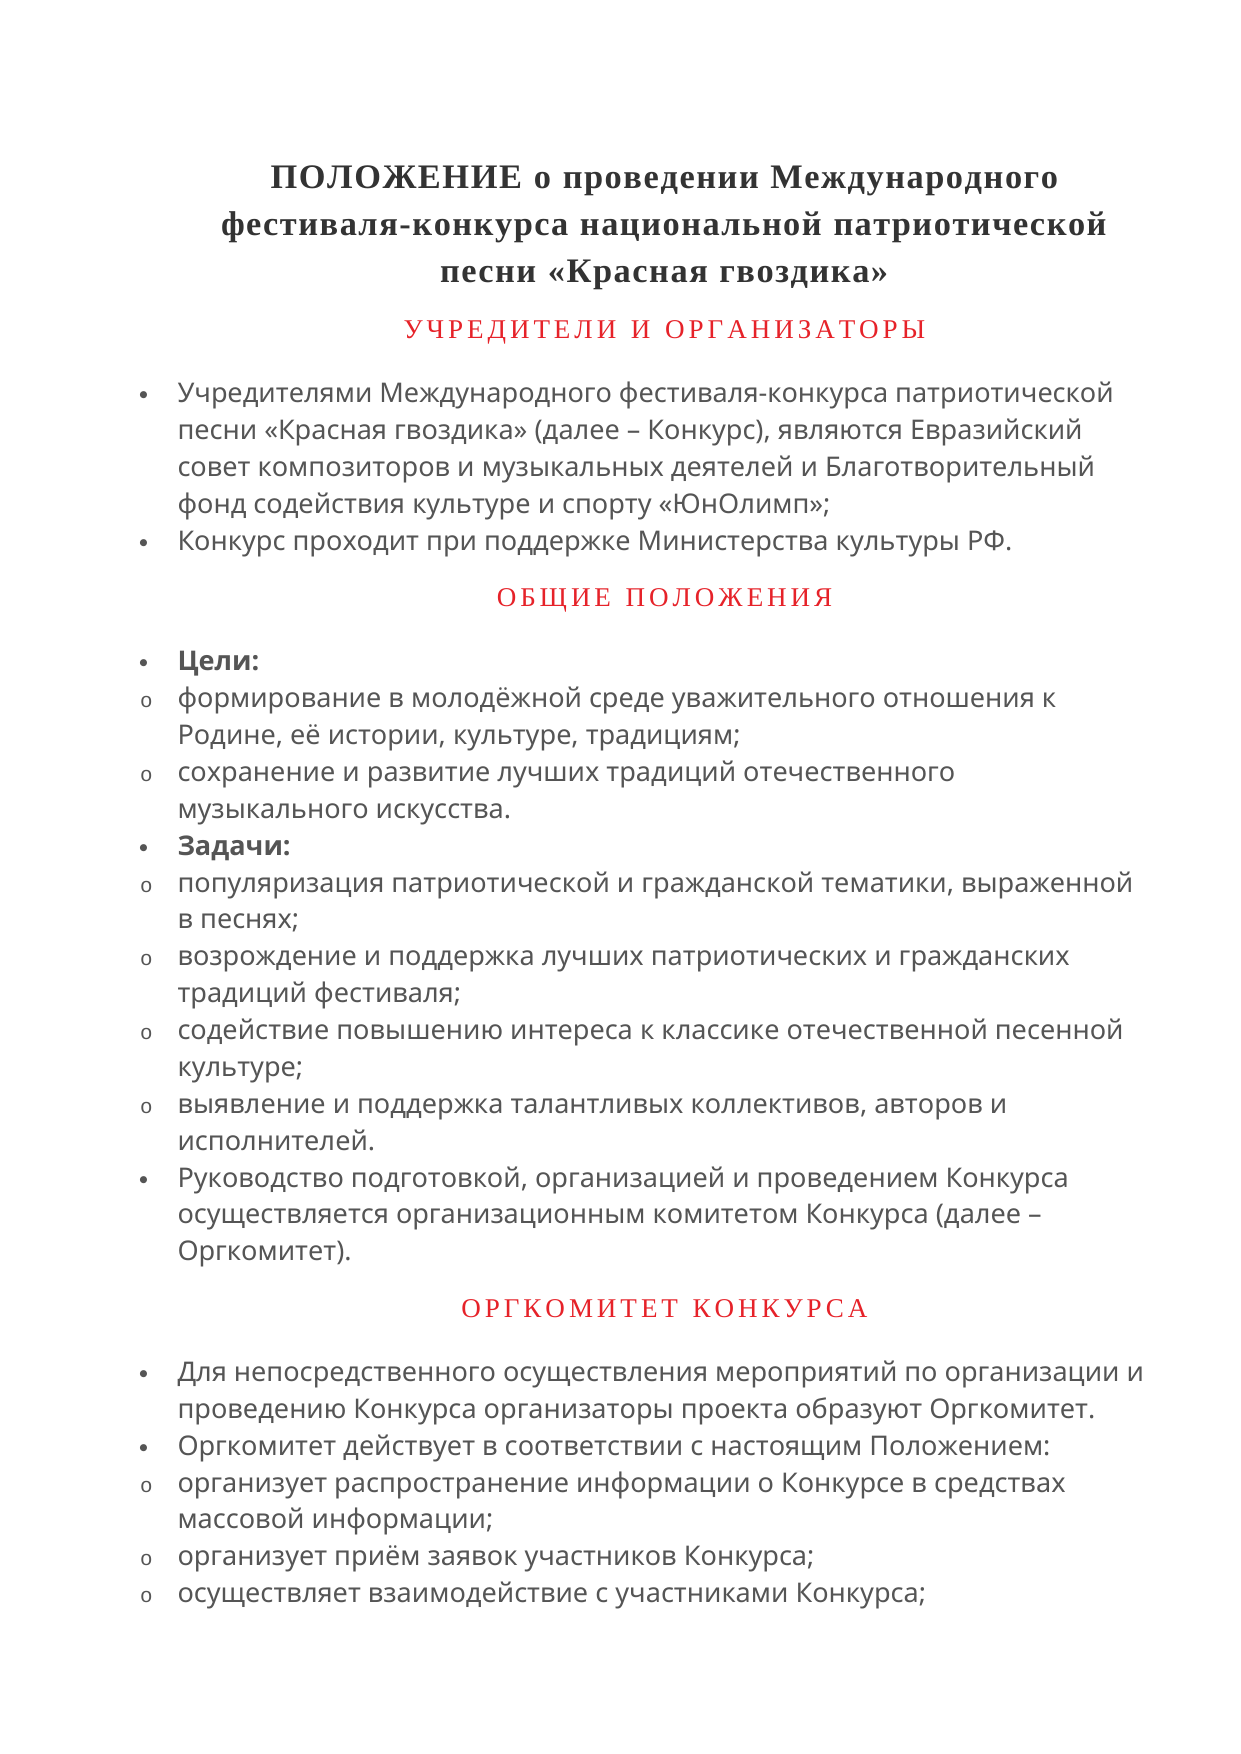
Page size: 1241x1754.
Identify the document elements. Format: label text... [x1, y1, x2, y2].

list формирование в молодёжной среде уважительного отношения к Родине, её истории, культуре, традициям; [140, 679, 1152, 752]
list организует приём заявок участников Конкурса; [140, 1537, 1152, 1574]
text ПОЛОЖЕНИЕ о проведении Международного фестиваля-конкурса национальной патриотической песни «Красная гвоздика» [177, 149, 1152, 290]
list сохранение и развитие лучших традиций отечественного музыкального искусства. [140, 752, 1152, 826]
text ОРГКОМИТЕТ КОНКУРСА [177, 1292, 1152, 1323]
list Цели: [140, 642, 1152, 679]
list осуществляет взаимодействие с участниками Конкурса; [140, 1574, 1152, 1611]
list выявление и поддержка талантливых коллективов, авторов и исполнителей. [140, 1084, 1152, 1158]
list содействие повышению интереса к классике отечественной песенной культуре; [140, 1011, 1152, 1084]
list Конкурс проходит при поддержке Министерства культуры РФ. [140, 521, 1152, 558]
list организует распространение информации о Конкурсе в средствах массовой информации; [140, 1463, 1152, 1537]
text ОБЩИЕ ПОЛОЖЕНИЯ [177, 582, 1152, 613]
list Для непосредственного осуществления мероприятий по организации и проведению Конкурса организаторы проекта образуют Оргкомитет. [140, 1352, 1152, 1426]
list Руководство подготовкой, организацией и проведением Конкурса осуществляется организационным комитетом Конкурса (далее – Оргкомитет). [140, 1158, 1152, 1269]
list Учредителями Международного фестиваля-конкурса патриотической песни «Красная гвоздика» (далее – Конкурс), являются Евразийский совет композиторов и музыкальных деятелей и Благотворительный фонд содействия культуре и спорту «ЮнОлимп»; [140, 374, 1152, 521]
list возрождение и поддержка лучших патриотических и гражданских традиций фестиваля; [140, 937, 1152, 1011]
list Оргкомитет действует в соответствии с настоящим Положением: [140, 1426, 1152, 1463]
list Задачи: [140, 826, 1152, 863]
list популяризация патриотической и гражданской тематики, выраженной в песнях; [140, 863, 1152, 937]
text УЧРЕДИТЕЛИ И ОРГАНИЗАТОРЫ [177, 313, 1152, 344]
